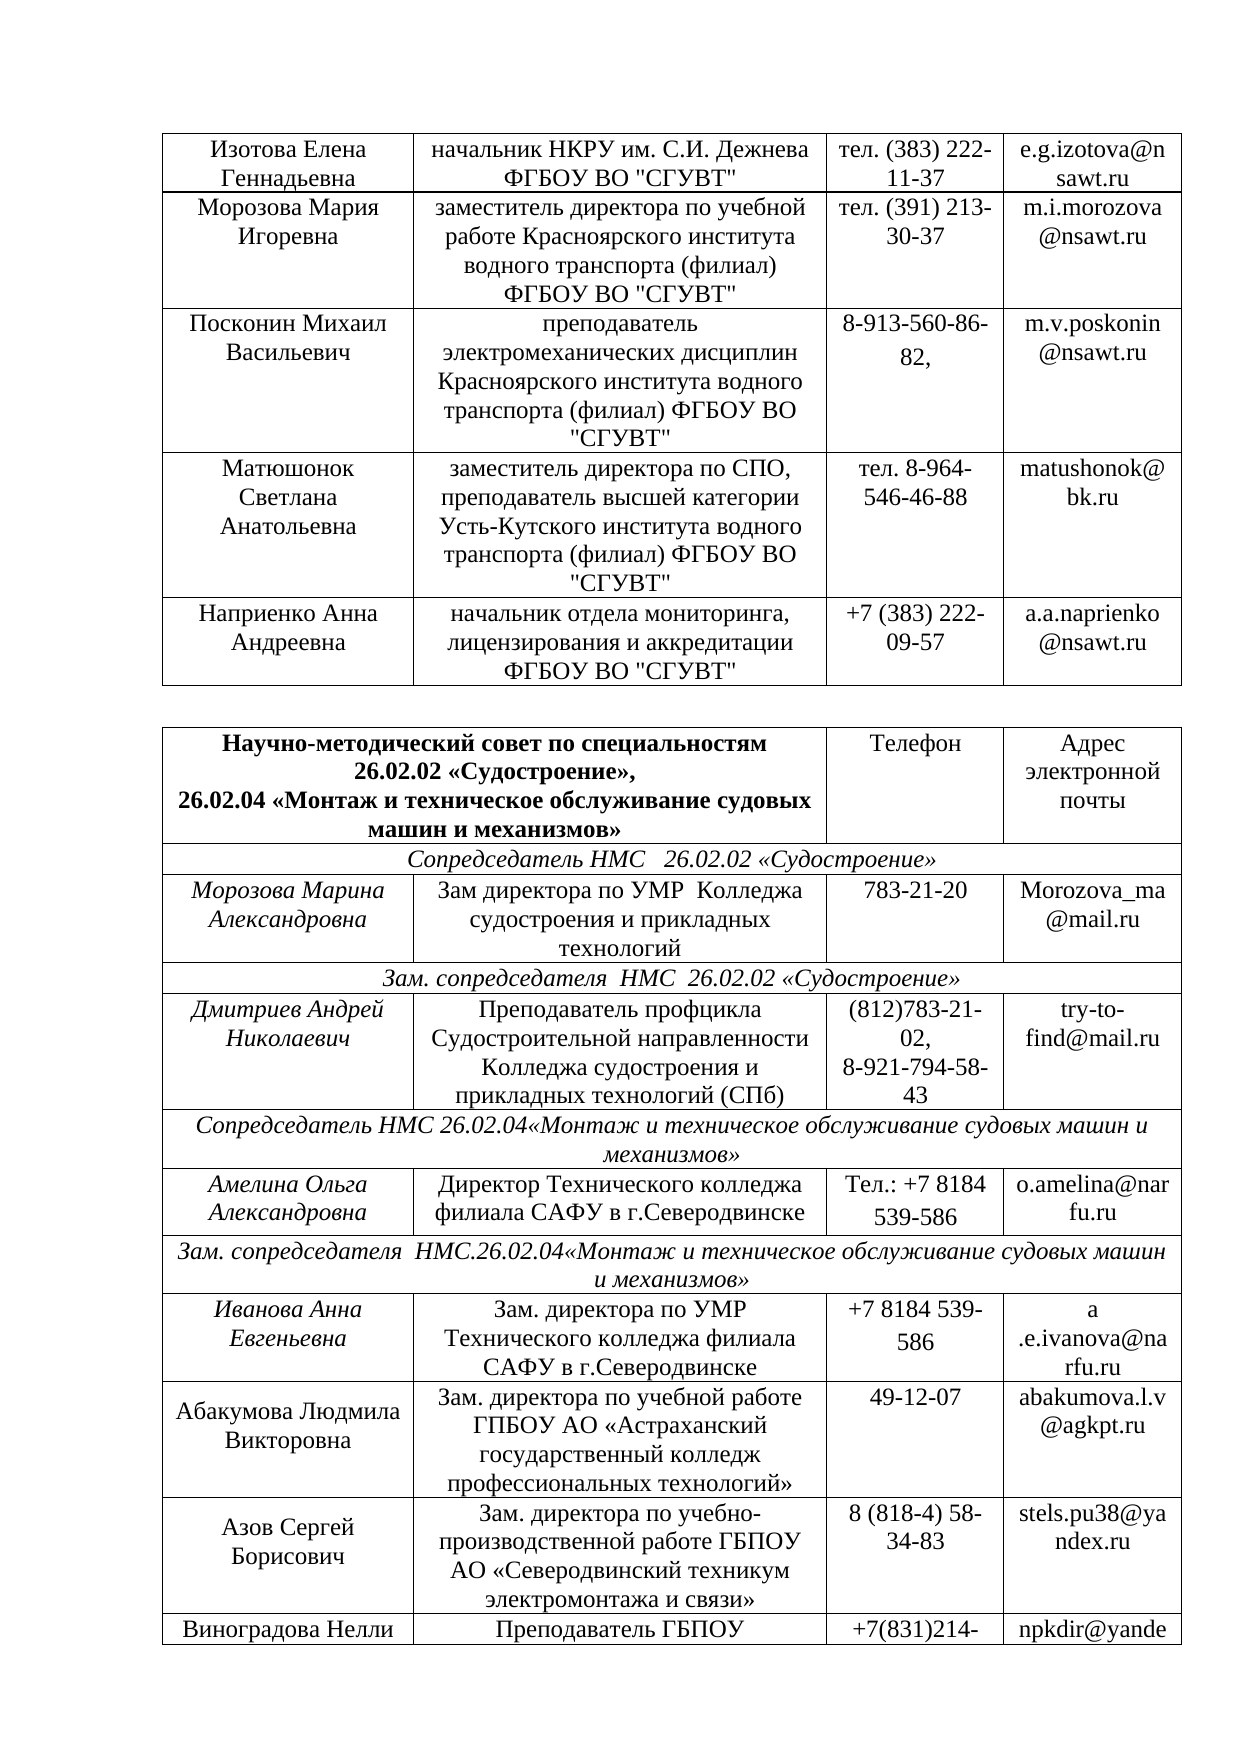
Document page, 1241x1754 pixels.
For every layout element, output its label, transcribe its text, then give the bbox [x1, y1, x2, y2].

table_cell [414, 1614, 826, 1644]
table_cell m.i.morozova@nsawt.ru [1004, 193, 1181, 307]
table_cell тел. (383) 222-11-37 [827, 134, 1003, 191]
table_cell (812)783-21-02, 8-921-794-58-43 [827, 994, 1003, 1109]
table_cell Сопредседатель НМС 26.02.04«Монтаж и техническое обслуживание судовых машин и механизмов» [163, 1110, 1181, 1168]
table_cell Наприенко Анна Андреевна [163, 598, 413, 685]
table_cell Морозова Марина Александровна [163, 875, 413, 962]
table_cell заместитель директора по учебной работе Красноярского института водного транспорта (филиал) ФГБОУ ВО "СГУВТ" [414, 193, 826, 307]
table_cell a.e.ivanova@narfu.ru [1004, 1294, 1181, 1381]
table_cell Зам. сопредседателя НМС.26.02.04«Монтаж и техническое обслуживание судовых машин и механизмов» [163, 1236, 1181, 1293]
table_cell a.a.naprienko@nsawt.ru [1004, 598, 1181, 685]
table_cell заместитель директора по СПО, преподаватель высшей категории Усть-Кутского института водного транспорта (филиал) ФГБОУ ВО "СГУВТ" [414, 453, 826, 597]
table_cell 49-12-07 [827, 1382, 1003, 1497]
table_cell 8-913-560-86-82, [827, 309, 1003, 452]
table_cell Зам директора по УМР Колледжа судостроения и прикладных технологий [414, 875, 826, 962]
table_cell Дмитриев Андрей Николаевич [163, 994, 413, 1109]
table_cell +7(831)214-02-08 [827, 1614, 1003, 1644]
table_cell +7 8184 539-586 [827, 1294, 1003, 1381]
table_cell stels.pu38@yandex.ru [1004, 1498, 1181, 1613]
table_cell Амелина Ольга Александровна [163, 1169, 413, 1235]
table_cell преподаватель электромеханических дисциплин Красноярского института водного транспорта (филиал) ФГБОУ ВО "СГУВТ" [414, 309, 826, 452]
table_header Адрес электронной почты [1004, 728, 1181, 843]
table_cell +7 (383) 222-09-57 [827, 598, 1003, 685]
table_cell начальник НКРУ им. С.И. Дежнева ФГБОУ ВО "СГУВТ" [414, 134, 826, 191]
table_cell тел. (391) 213-30-37 [827, 193, 1003, 307]
table_header Научно-методический совет по специальностям 26.02.02 «Судостроение», 26.02.04 «Монтаж и техническое обслуживание судовых машин и механизмов» [163, 728, 826, 843]
table_cell Директор Технического колледжа филиала САФУ в г.Северодвинске [414, 1169, 826, 1235]
table_cell Зам. директора по учебно-производственной работе ГБПОУ АО «Северодвинский техникум электромонтажа и связи» [414, 1498, 826, 1613]
table_cell Зам. директора по учебной работе ГПБОУ АО «Астраханский государственный колледж профессиональных технологий» [414, 1382, 826, 1497]
table_cell Морозова Мария Игоревна [163, 193, 413, 307]
table_cell Изотова Елена Геннадьевна [163, 134, 413, 191]
table_cell Зам. сопредседателя НМС 26.02.02 «Судостроение» [163, 963, 1181, 993]
table_cell Morozova_ma@mail.ru [1004, 875, 1181, 962]
table_cell matushonok@bk.ru [1004, 453, 1181, 597]
table_cell 783-21-20 [827, 875, 1003, 962]
table_cell m.v.poskonin@nsawt.ru [1004, 309, 1181, 452]
table_cell o.amelina@narfu.ru [1004, 1169, 1181, 1235]
table_cell e.g.izotova@nsawt.ru [1004, 134, 1181, 191]
table_cell Азов Сергей Борисович [163, 1498, 413, 1613]
table_cell 8 (818-4) 58-34-83 [827, 1498, 1003, 1613]
table_cell Матюшонок Светлана Анатольевна [163, 453, 413, 597]
table_cell начальник отдела мониторинга, лицензирования и аккредитации ФГБОУ ВО "СГУВТ" [414, 598, 826, 685]
table_cell Абакумова Людмила Викторовна [163, 1382, 413, 1497]
table_cell Иванова Анна Евгеньевна [163, 1294, 413, 1381]
table_cell Зам. директора по УМР Технического колледжа филиала САФУ в г.Северодвинске [414, 1294, 826, 1381]
table_cell npkdir@yandex.ru [1004, 1614, 1181, 1644]
table_cell abakumova.l.v@agkpt.ru [1004, 1382, 1181, 1497]
table_cell Преподаватель профцикла Судостроительной направленности Колледжа судостроения и прикладных технологий (СПб) [414, 994, 826, 1109]
table_cell тел. 8-964-546-46-88 [827, 453, 1003, 597]
table_header Телефон [827, 728, 1003, 843]
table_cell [163, 1614, 413, 1644]
table_cell Тел.: +7 8184 539-586 [827, 1169, 1003, 1235]
table_cell Сопредседатель НМС 26.02.02 «Судостроение» [163, 844, 1181, 874]
table_cell try-to-find@mail.ru [1004, 994, 1181, 1109]
table_cell Посконин Михаил Васильевич [163, 309, 413, 452]
